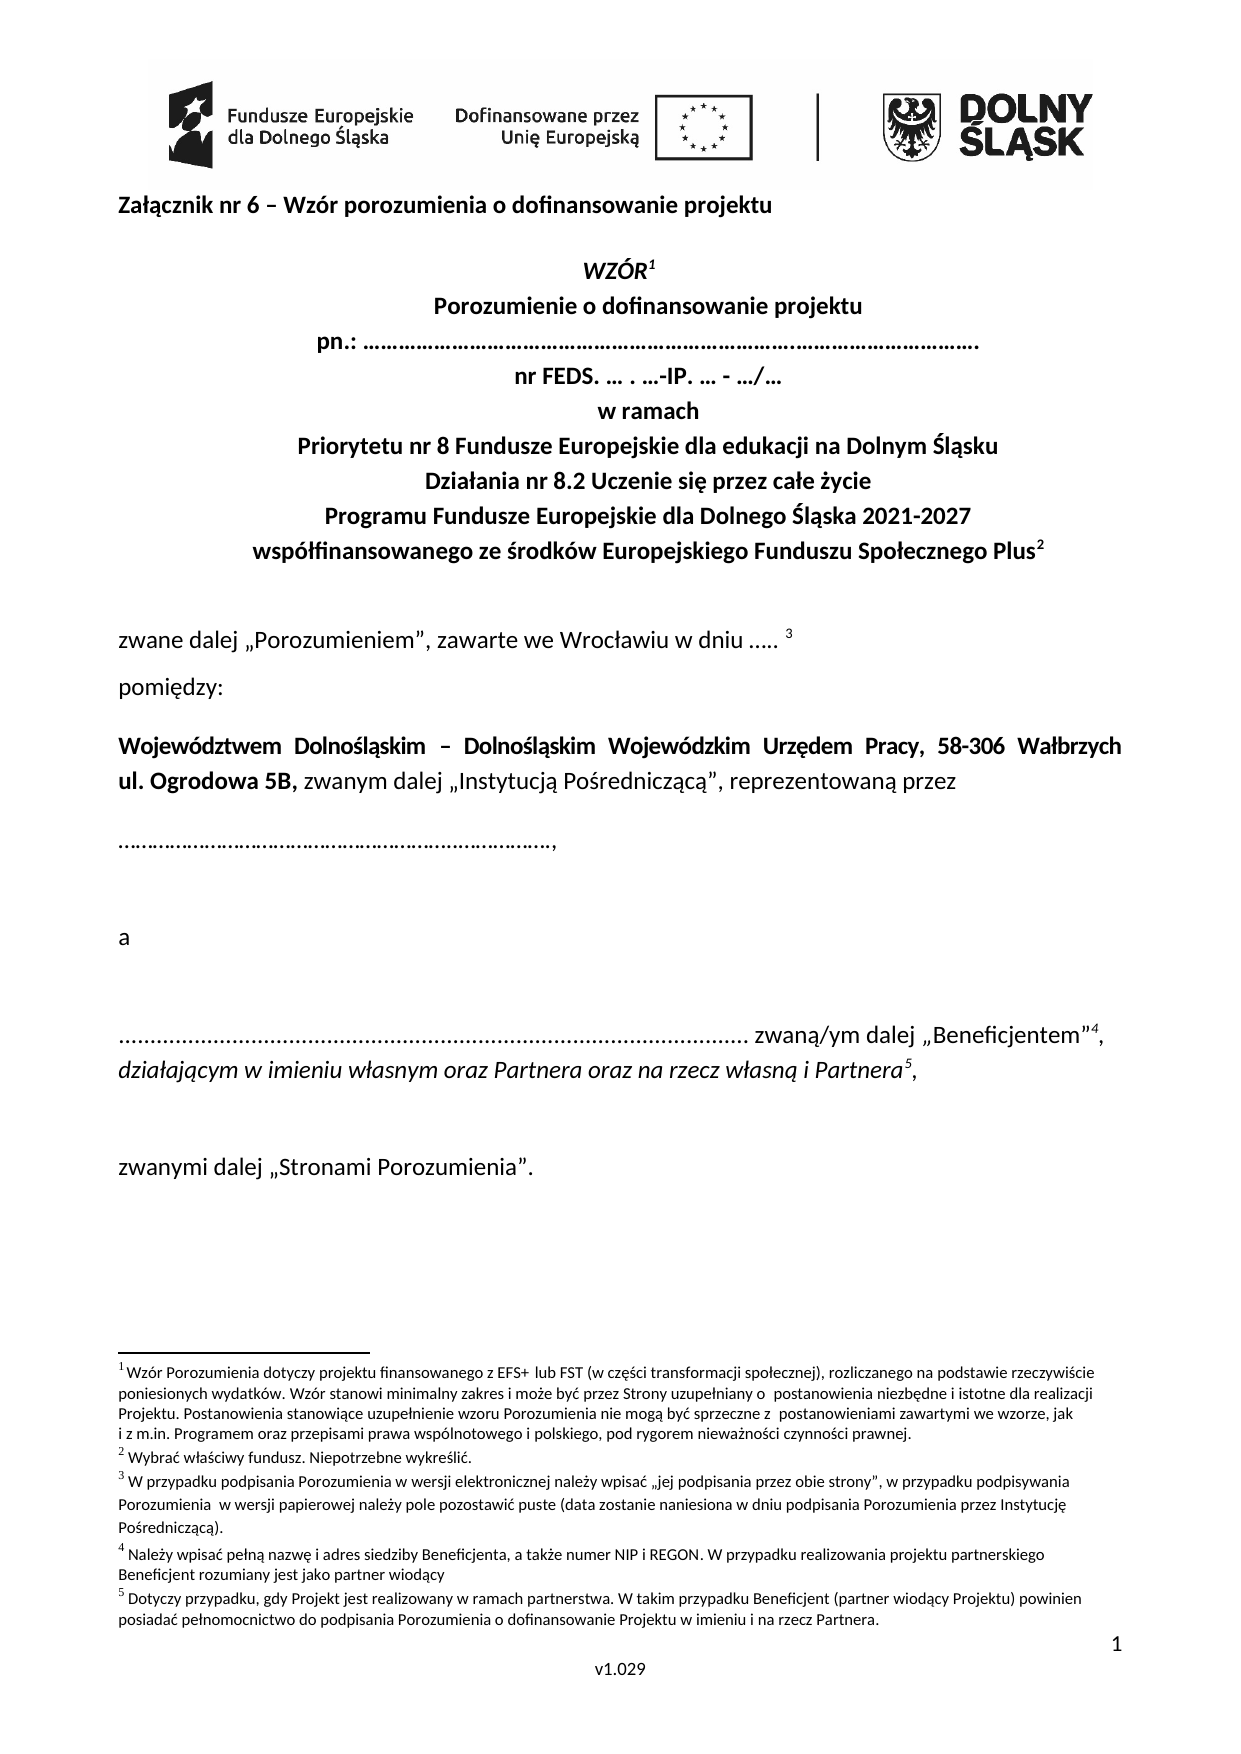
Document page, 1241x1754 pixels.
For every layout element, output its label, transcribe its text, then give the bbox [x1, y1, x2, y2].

text pomiędzy: [118, 671, 1122, 701]
text zwane dalej „Porozumieniem”, zawarte we Wrocławiu w dniu ….. [118, 624, 1122, 654]
text Województwem Dolnośląskim – Dolnośląskim Wojewódzkim Urzędem Pracy, 58-306 Wałbrzych ul. Ogrodowa 5B, zwanym dalej „Instytucją Pośredniczącą”, reprezentowaną przez [118, 730, 1122, 795]
text …………………………………………………..……………., [118, 824, 1122, 855]
text zwanymi dalej „Stronami Porozumienia”. [118, 1151, 1122, 1182]
text a [118, 921, 1122, 952]
text .................................................................................................... zwaną/ym dalej „Beneficjentem”, działającym w imieniu własnym oraz Partnera oraz na rzecz własną i Partnera, [118, 1019, 1122, 1084]
subtitle Działania nr 8.2 Uczenie się przez całe życie Programu Fundusze Europejskie dla Dolnego Śląska 2021-2027 współfinansowanego ze środków Europejskiego Funduszu Społecznego Plus [174, 465, 1122, 566]
picture [147, 59, 1093, 190]
subtitle Porozumienie o dofinansowanie projektu pn.: ……………………………………………………………….…………………………. nr FEDS. … . …-IP. … - …/… w ramach Priorytetu nr 8 Fundusze Europejskie dla edukacji na Dolnym Śląsku [174, 290, 1122, 461]
text Załącznik nr 6 – Wzór porozumienia o dofinansowanie projektu [118, 190, 1122, 220]
title WZÓR [118, 255, 1122, 286]
